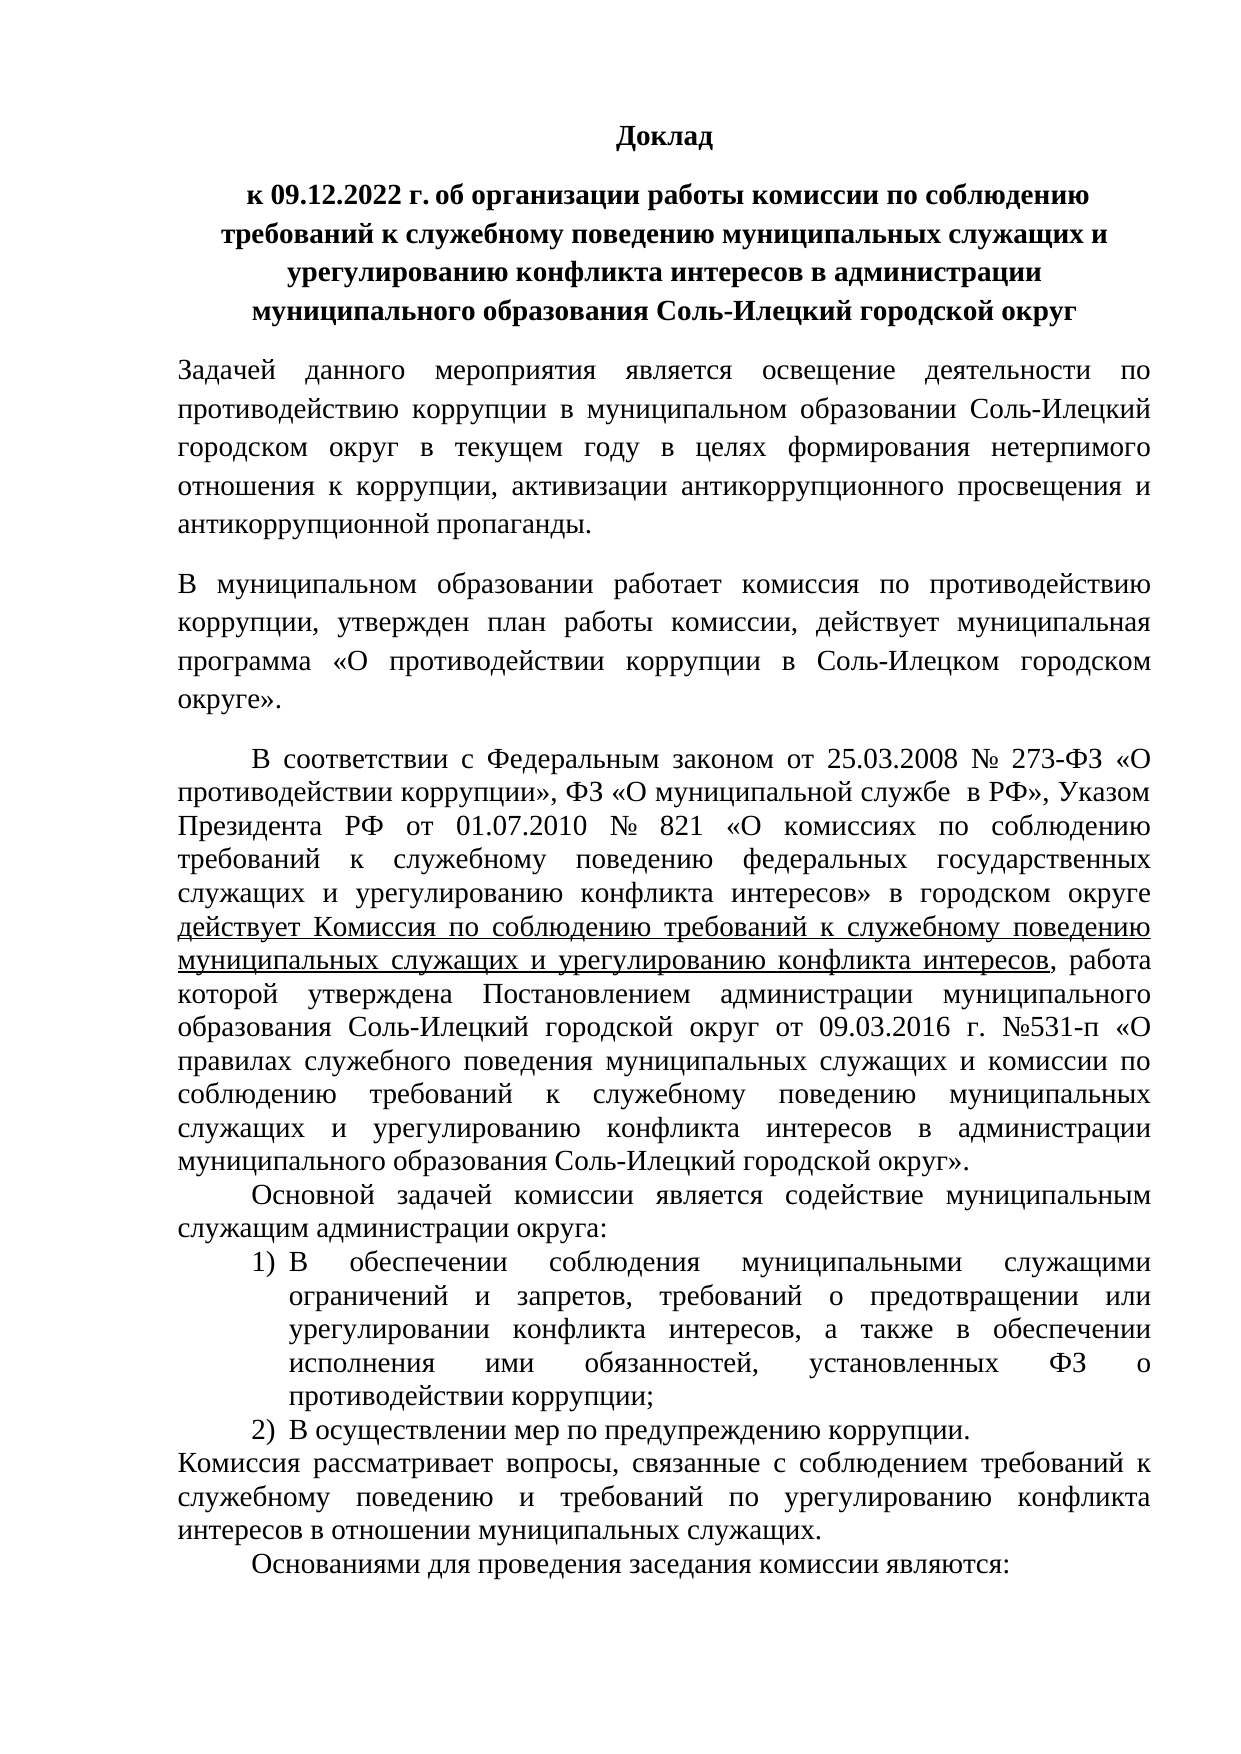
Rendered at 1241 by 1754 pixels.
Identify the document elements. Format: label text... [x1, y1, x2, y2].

text Основаниями для проведения заседания комиссии являются: [177, 1546, 1152, 1579]
list В осуществлении мер по предупреждению коррупции. [251, 1412, 1152, 1445]
text к 09.12.2022 г. об организации работы комиссии по соблюдению требований к служебному поведению муниципальных служащих и урегулированию конфликта интересов в администрации муниципального образования Соль-Илецкий городской округ [177, 177, 1152, 327]
text Доклад [177, 118, 1152, 152]
text В соответствии с Федеральным законом от 25.03.2008 № 273-ФЗ «О противодействии коррупции», ФЗ «О муниципальной службе в РФ», Указом Президента РФ от 01.07.2010 № 821 «О комиссиях по соблюдению требований к служебному поведению федеральных государственных служащих и урегулированию конфликта интересов» в городском округе действует Комиссия по соблюдению требований к служебному поведению муниципальных служащих и урегулированию конфликта интересов, работа которой утверждена Постановлением администрации муниципального образования Соль-Илецкий городской округ от 09.03.2016 г. №531-п «О правилах служебного поведения муниципальных служащих и комиссии по соблюдению требований к служебному поведению муниципальных служащих и урегулированию конфликта интересов в администрации муниципального образования Соль-Илецкий городской округ». [177, 741, 1152, 1177]
list В обеспечении соблюдения муниципальными служащими ограничений и запретов, требований о предотвращении или урегулировании конфликта интересов, а также в обеспечении исполнения ими обязанностей, установленных ФЗ о противодействии коррупции; [251, 1244, 1152, 1412]
text В муниципальном образовании работает комиссия по противодействию коррупции, утвержден план работы комиссии, действует муниципальная программа «О противодействии коррупции в Соль-Илецком городском округе». [177, 566, 1152, 715]
text Задачей данного мероприятия является освещение деятельности по противодействию коррупции в муниципальном образовании Соль-Илецкий городском округ в текущем году в целях формирования нетерпимого отношения к коррупции, активизации антикоррупционного просвещения и антикоррупционной пропаганды. [177, 352, 1152, 540]
text Комиссия рассматривает вопросы, связанные с соблюдением требований к служебному поведению и требований по урегулированию конфликта интересов в отношении муниципальных служащих. [177, 1445, 1152, 1546]
text Основной задачей комиссии является содействие муниципальным служащим администрации округа: [177, 1177, 1152, 1244]
